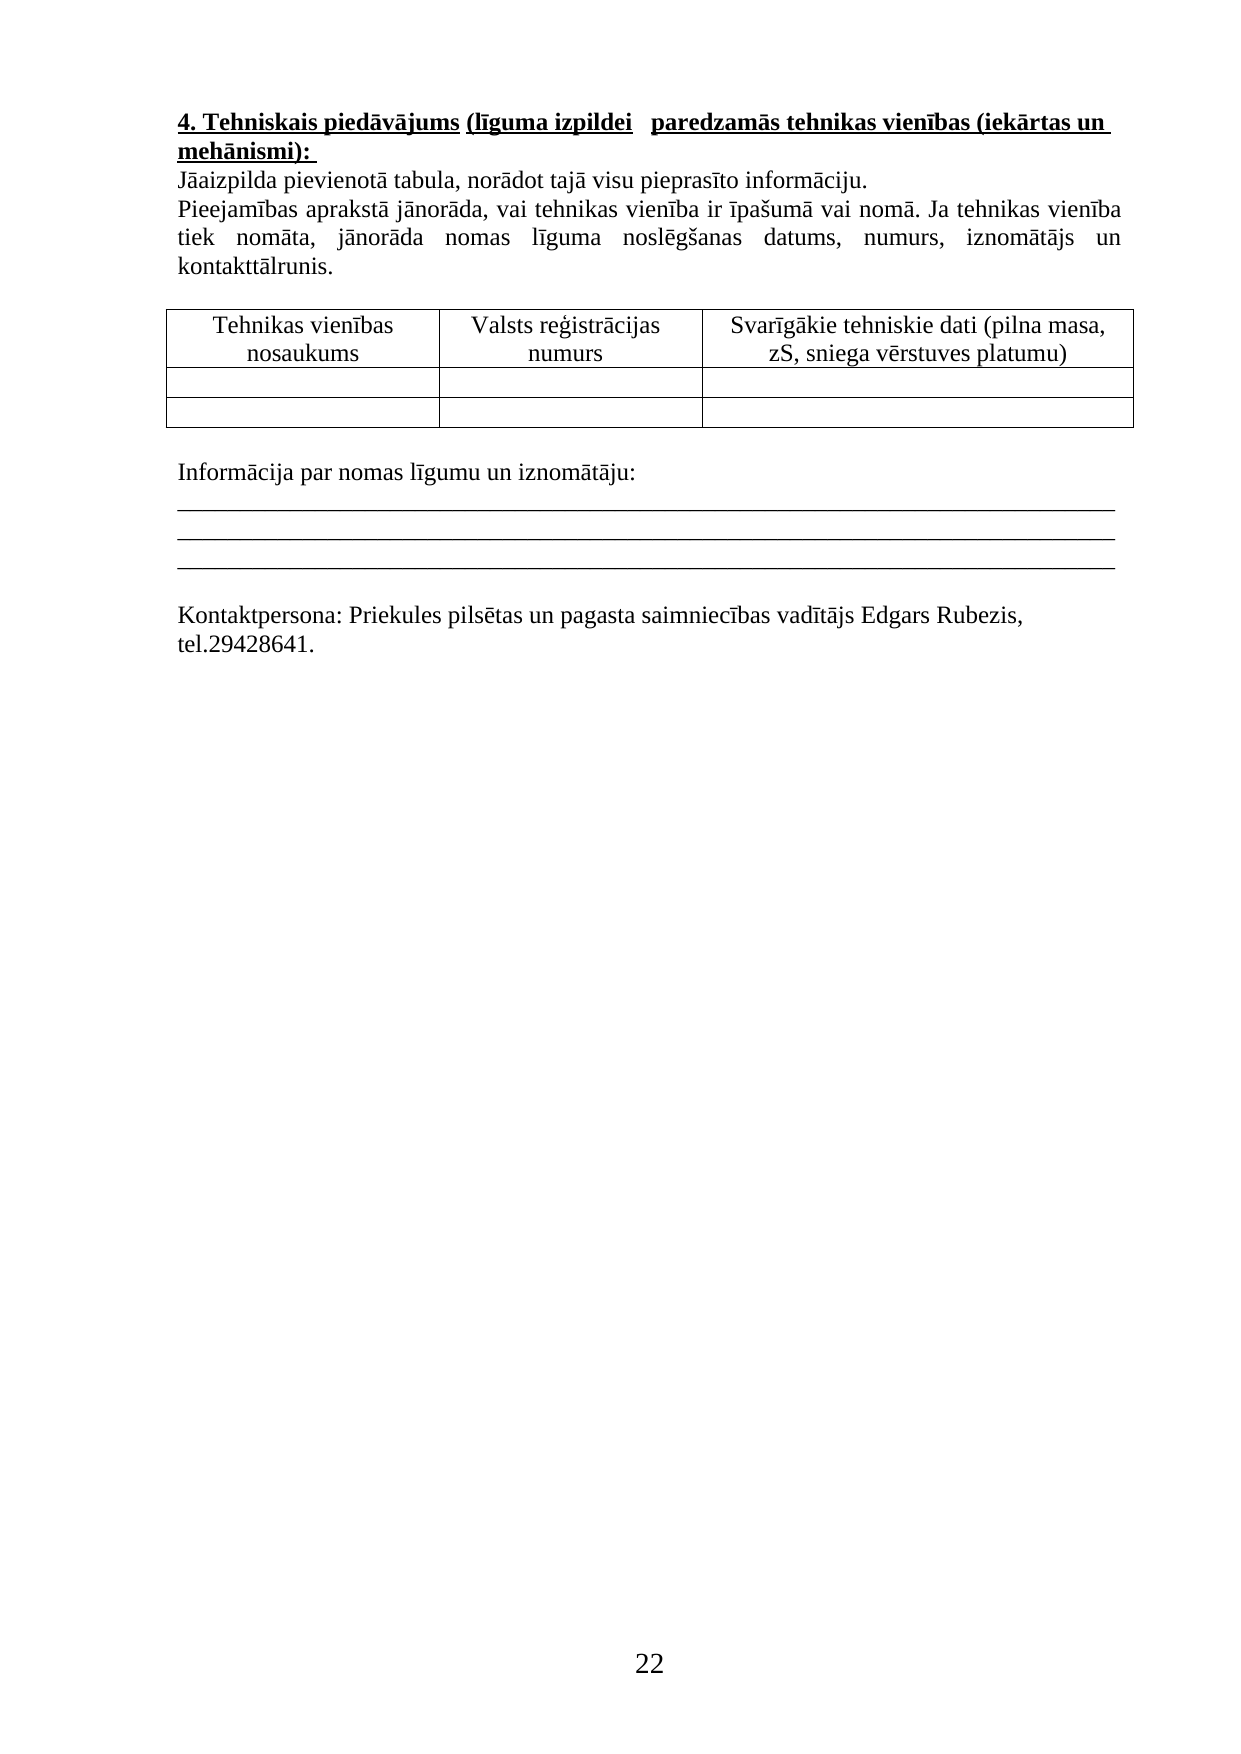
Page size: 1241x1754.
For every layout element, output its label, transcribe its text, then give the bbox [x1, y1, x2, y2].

text Kontaktpersona: Priekules pilsētas un pagasta saimniecības vadītājs Edgars Rubezis, tel.29428641. [177, 600, 1122, 658]
table_cell [440, 398, 702, 427]
table_header Svarīgākie tehniskie dati (pilna masa, zS, sniega vērstuves platumu) [703, 310, 1133, 367]
text Informācija par nomas līgumu un iznomātāju: [177, 457, 1122, 485]
table_cell [167, 398, 439, 427]
table_cell [703, 368, 1133, 397]
text _________________________________________________________________________________________________________________________________________________________________________________________________________________________________ [177, 485, 1122, 572]
table_cell [167, 368, 439, 397]
table_header Valsts reģistrācijas numurs [440, 310, 702, 367]
table_cell [440, 368, 702, 397]
text Jāaizpilda pievienotā tabula, norādot tajā visu pieprasīto informāciju. [177, 165, 1122, 194]
text Pieejamības aprakstā jānorāda, vai tehnikas vienība ir īpašumā vai nomā. Ja tehnikas vienība tiek nomāta, jānorāda nomas līguma noslēgšanas datums, numurs, iznomātājs un kontakttālrunis. [177, 194, 1122, 280]
table_header Tehnikas vienības nosaukums [167, 310, 439, 367]
text 4. Tehniskais piedāvājums (līguma izpildei paredzamās tehnikas vienības (iekārtas un mehānismi): [177, 107, 1122, 165]
table_cell [703, 398, 1133, 427]
